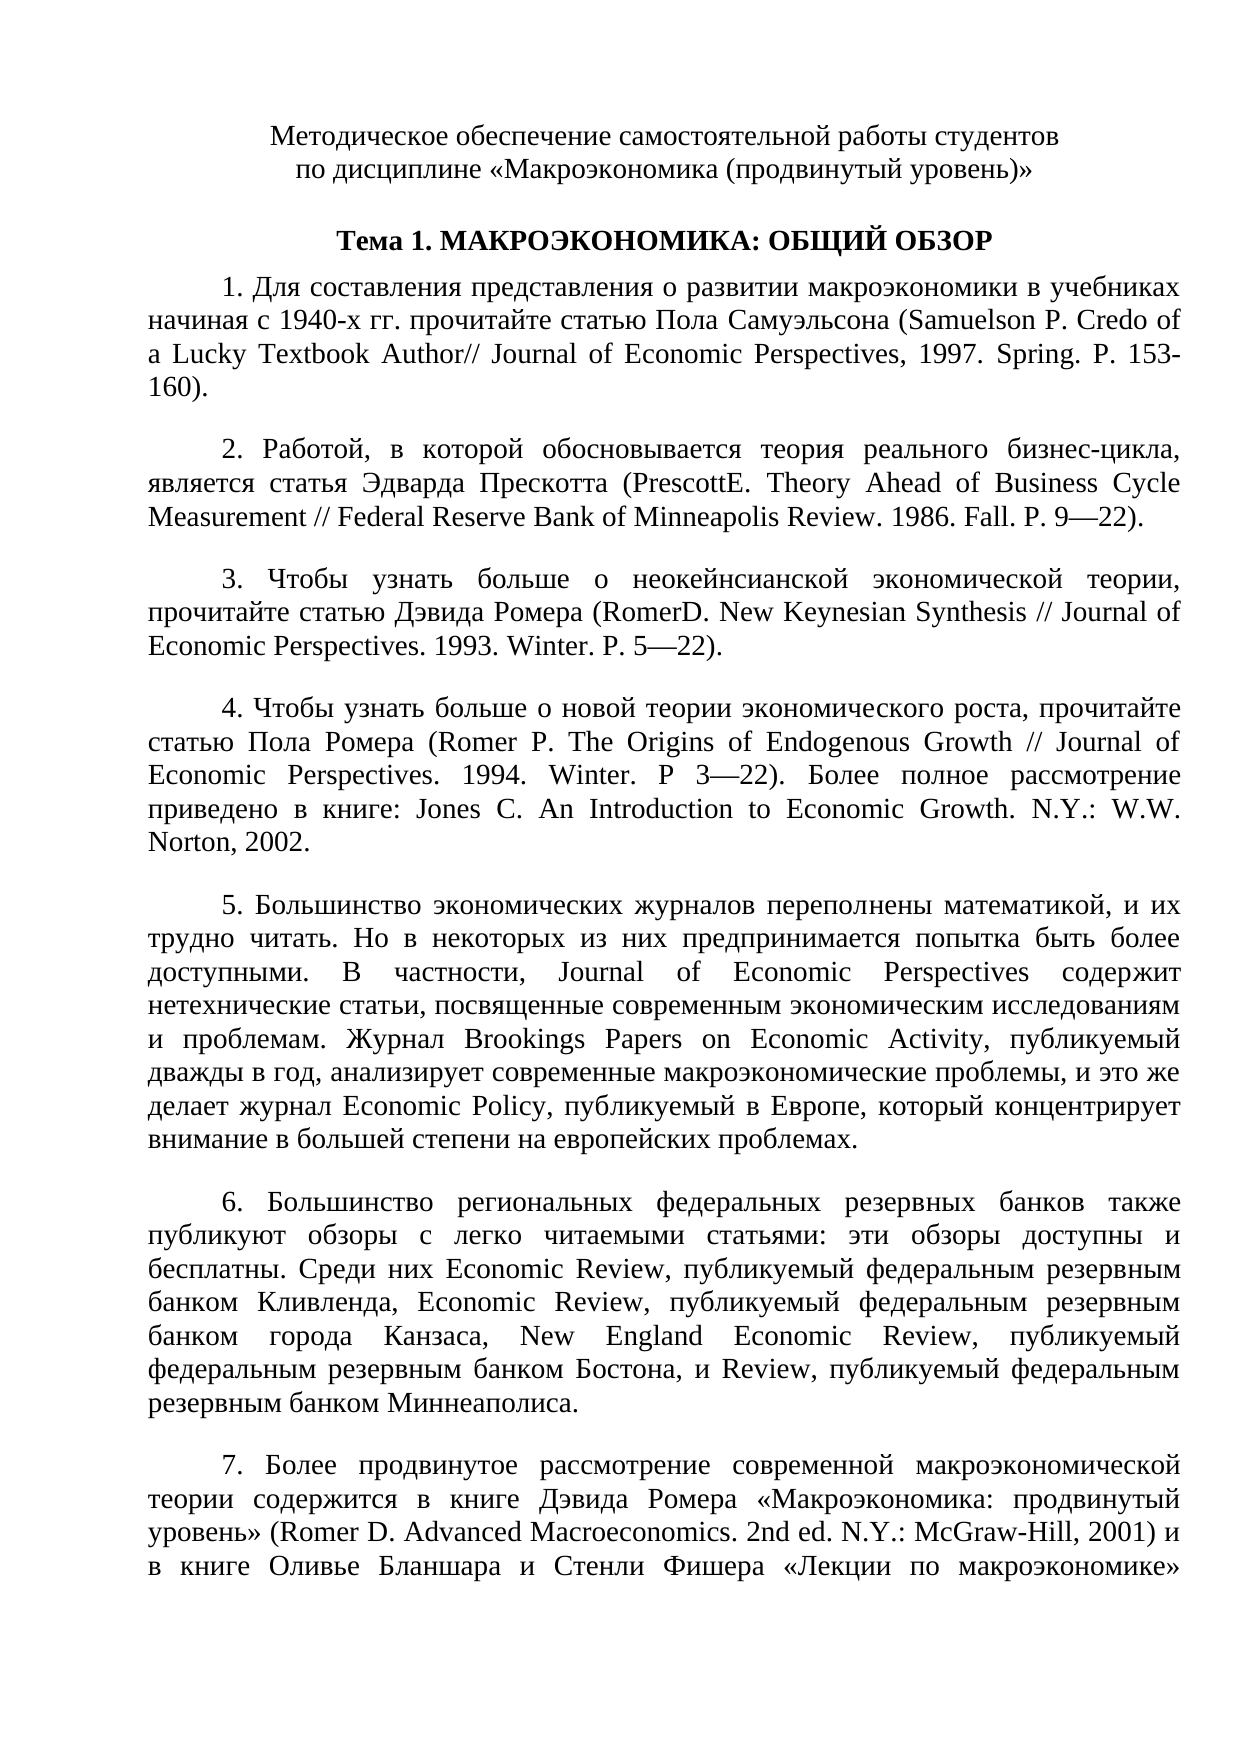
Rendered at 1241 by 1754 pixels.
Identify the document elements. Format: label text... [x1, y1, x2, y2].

text 4. Чтобы узнать больше о новой теории экономического роста, прочитайте статью Пола Ромера (Romer Р. The Origins of Endogenous Growth // Journal of Economic Perspectives. 1994. Winter. P 3—22). Более полное рассмотрение приведено в книге: Jones С. An Introduction to Economic Growth. N.Y.: W.W. Norton, 2002. [148, 690, 1181, 858]
text по дисциплине «Макроэкономика (продвинутый уровень)» [148, 152, 1181, 185]
text Методическое обеспечение самостоятельной работы студентов [148, 118, 1181, 152]
text 5. Большинство экономических журналов переполнены математикой, и их трудно читать. Но в некоторых из них предпринимается попытка быть более доступными. В частности, Journal of Economic Perspectives содержит нетехнические статьи, посвященные современным экономическим исследованиям и проблемам. Журнал Brookings Papers on Economic Activity, публикуемый дважды в год, анализирует современные макроэкономические проблемы, и это же делает журнал Economic Policy, публикуемый в Европе, который концентрирует внимание в большей степени на европейских проблемах. [148, 887, 1181, 1155]
text Тема 1. МАКРОЭКОНОМИКА: ОБЩИЙ ОБЗОР [148, 223, 1181, 256]
text 6. Большинство региональных федеральных резервных банков также публикуют обзоры с легко читаемыми статьями: эти обзоры доступны и бесплатны. Среди них Economic Review, публикуемый федеральным резервным банком Кливленда, Economic Review, публикуемый федеральным резервным банком города Канзаса, New England Economic Review, публикуемый федеральным резервным банком Бостона, и Review, публикуемый федеральным резервным банком Миннеаполиса. [148, 1184, 1181, 1419]
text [148, 1447, 1181, 1582]
text 1. Для составления представления о развитии макроэкономики в учебниках начиная с 1940-х гг. прочитайте статью Пола Самуэльсона (Samuelson P. Credo of a Lucky Textbook Author// Journal of Economic Perspectives, 1997. Spring. P. 153-160). [148, 269, 1181, 403]
text 2. Работой, в которой обосновывается теория реального бизнес-цикла, является статья Эдварда Прескотта (PrescottE. Theory Ahead of Business Cycle Measurement // Federal Reserve Bank of Minneapolis Review. 1986. Fall. P. 9—22). [148, 432, 1181, 532]
text 3. Чтобы узнать больше о неокейнсианской экономической теории, прочитайте статью Дэвида Ромера (RomerD. New Keynesian Synthesis // Journal of Economic Perspectives. 1993. Winter. P. 5—22). [148, 561, 1181, 662]
